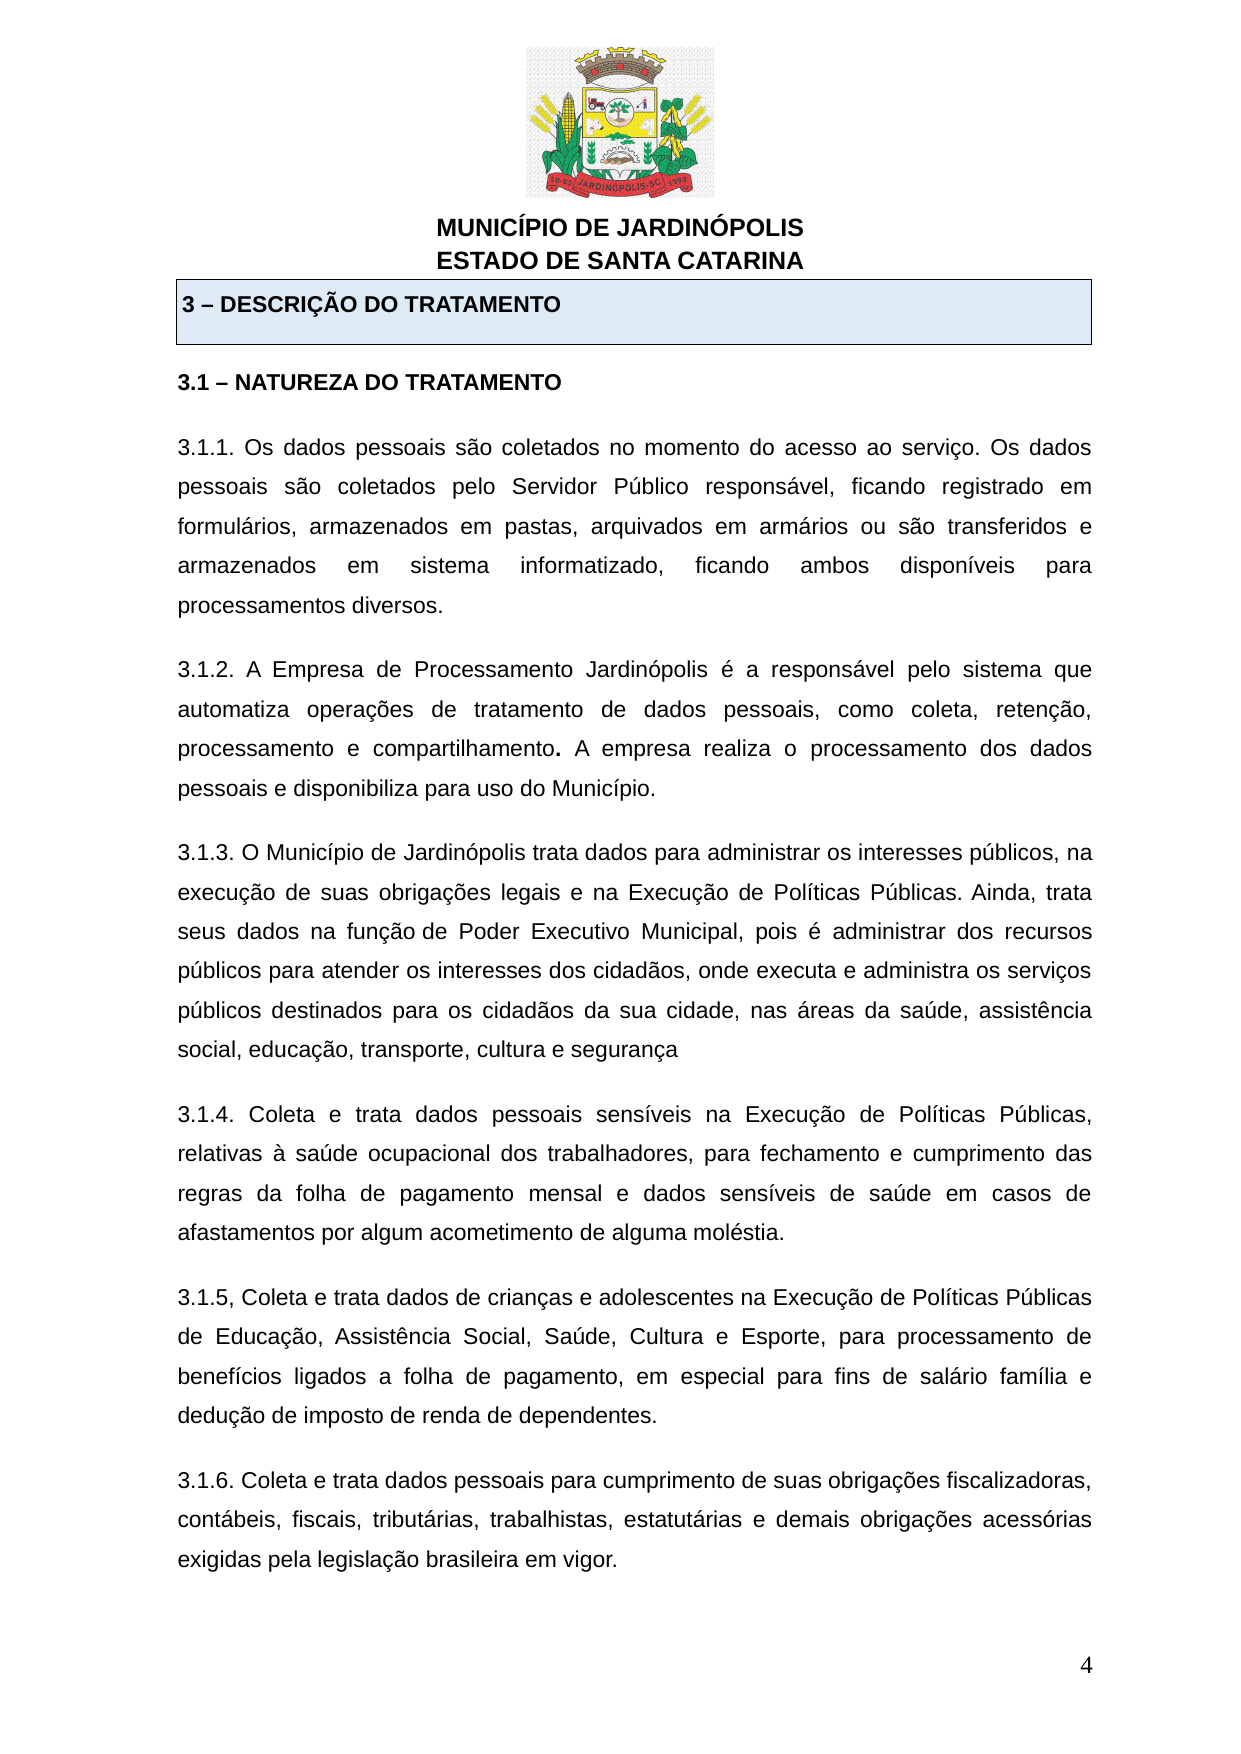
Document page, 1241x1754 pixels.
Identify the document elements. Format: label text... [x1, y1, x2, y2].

picture [526, 47, 714, 198]
text 3.1.2. A Empresa de Processamento Jardinópolis é a responsável pelo sistema que automatiza operações de tratamento de dados pessoais, como coleta, retenção, processamento e compartilhamento. A empresa realiza o processamento dos dados pessoais e disponibiliza para uso do Município. [177, 656, 1093, 801]
table_header 3 – DESCRIÇÃO DO TRATAMENTO [177, 280, 1091, 344]
text 3.1.4. Coleta e trata dados pessoais sensíveis na Execução de Políticas Públicas, relativas à saúde ocupacional dos trabalhadores, para fechamento e cumprimento das regras da folha de pagamento mensal e dados sensíveis de saúde em casos de afastamentos por algum acometimento de alguma moléstia. [177, 1101, 1093, 1246]
text 3.1.1. Os dados pessoais são coletados no momento do acesso ao serviço. Os dados pessoais são coletados pelo Servidor Público responsável, ficando registrado em formulários, armazenados em pastas, arquivados em armários ou são transferidos e armazenados em sistema informatizado, ficando ambos disponíveis para processamentos diversos. [177, 434, 1093, 618]
text 3.1.3. O Município de Jardinópolis trata dados para administrar os interesses públicos, na execução de suas obrigações legais e na Execução de Políticas Públicas. Ainda, trata seus dados na função de Poder Executivo Municipal, pois é administrar dos recursos públicos para atender os interesses dos cidadãos, onde executa e administra os serviços públicos destinados para os cidadãos da sua cidade, nas áreas da saúde, assistência social, educação, transporte, cultura e segurança [177, 839, 1093, 1063]
text 3.1.6. Coleta e trata dados pessoais para cumprimento de suas obrigações fiscalizadoras, contábeis, fiscais, tributárias, trabalhistas, estatutárias e demais obrigações acessórias exigidas pela legislação brasileira em vigor. [177, 1467, 1093, 1572]
text 3.1 – NATUREZA DO TRATAMENTO [177, 369, 1093, 396]
text 3.1.5, Coleta e trata dados de crianças e adolescentes na Execução de Políticas Públicas de Educação, Assistência Social, Saúde, Cultura e Esporte, para processamento de benefícios ligados a folha de pagamento, em especial para fins de salário família e dedução de imposto de renda de dependentes. [177, 1284, 1093, 1428]
